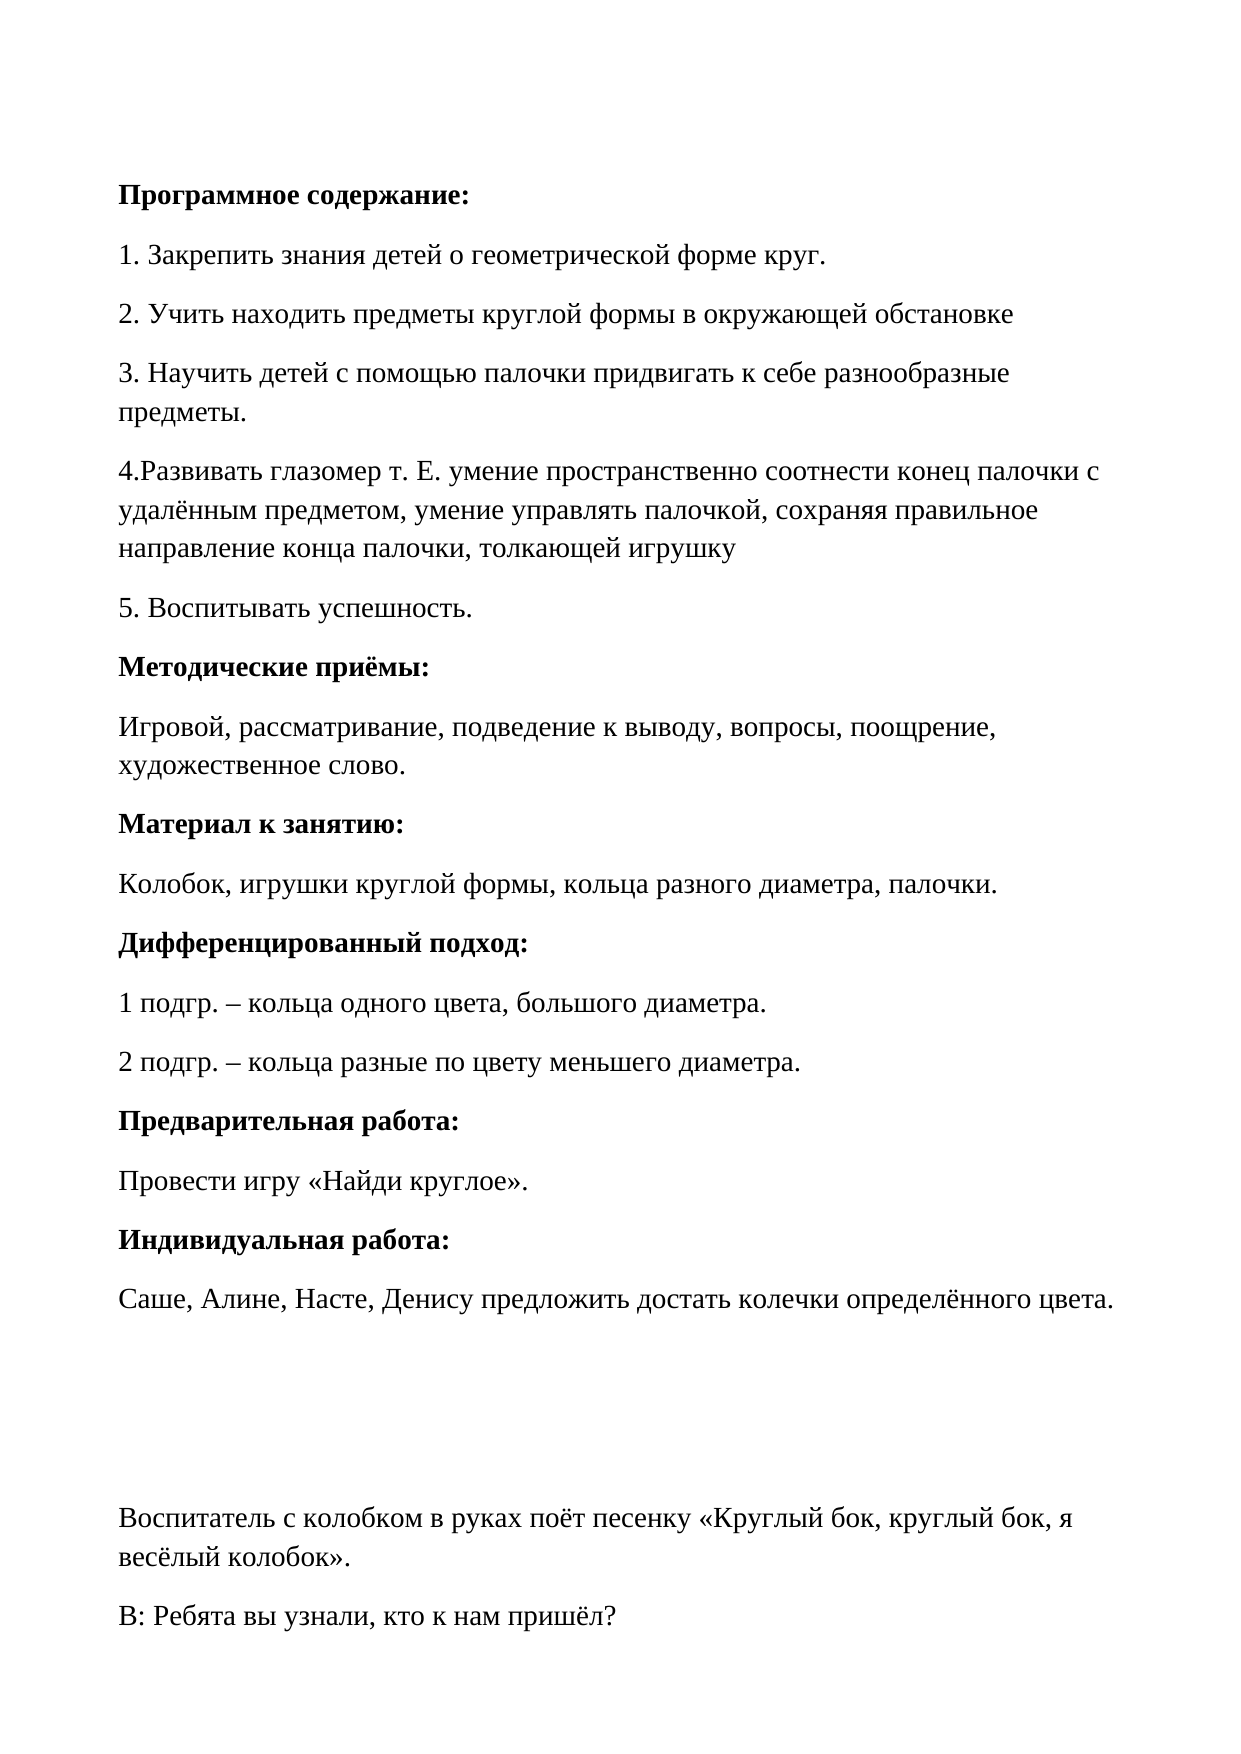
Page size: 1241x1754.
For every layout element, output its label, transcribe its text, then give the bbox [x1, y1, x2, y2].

text 2. Учить находить предметы круглой формы в окружающей обстановке [118, 296, 1122, 330]
text Индивидуальная работа: [118, 1222, 1122, 1256]
text Воспитатель с колобком в руках поёт песенку «Круглый бок, круглый бок, я весёлый колобок». [118, 1500, 1122, 1572]
text Дифференцированный подход: [118, 925, 1122, 959]
text Саше, Алине, Насте, Денису предложить достать колечки определённого цвета. [118, 1282, 1122, 1315]
text Предварительная работа: [118, 1103, 1122, 1137]
text Провести игру «Найди круглое». [118, 1163, 1122, 1196]
text Методические приёмы: [118, 649, 1122, 683]
text 2 подгр. – кольца разные по цвету меньшего диаметра. [118, 1044, 1122, 1078]
text 4.Развивать глазомер т. Е. умение пространственно соотнести конец палочки с удалённым предметом, умение управлять палочкой, сохраняя правильное направление конца палочки, толкающей игрушку [118, 453, 1122, 564]
text Колобок, игрушки круглой формы, кольца разного диаметра, палочки. [118, 866, 1122, 899]
text 1 подгр. – кольца одного цвета, большого диаметра. [118, 985, 1122, 1018]
text 3. Научить детей с помощью палочки придвигать к себе разнообразные предметы. [118, 356, 1122, 428]
text В: Ребята вы узнали, кто к нам пришёл? [118, 1598, 1122, 1632]
text 1. Закрепить знания детей о геометрической форме круг. [118, 237, 1122, 270]
text 5. Воспитывать успешность. [118, 590, 1122, 623]
text Программное содержание: [118, 177, 1122, 211]
text Материал к занятию: [118, 807, 1122, 840]
text Игровой, рассматривание, подведение к выводу, вопросы, поощрение, художественное слово. [118, 709, 1122, 781]
